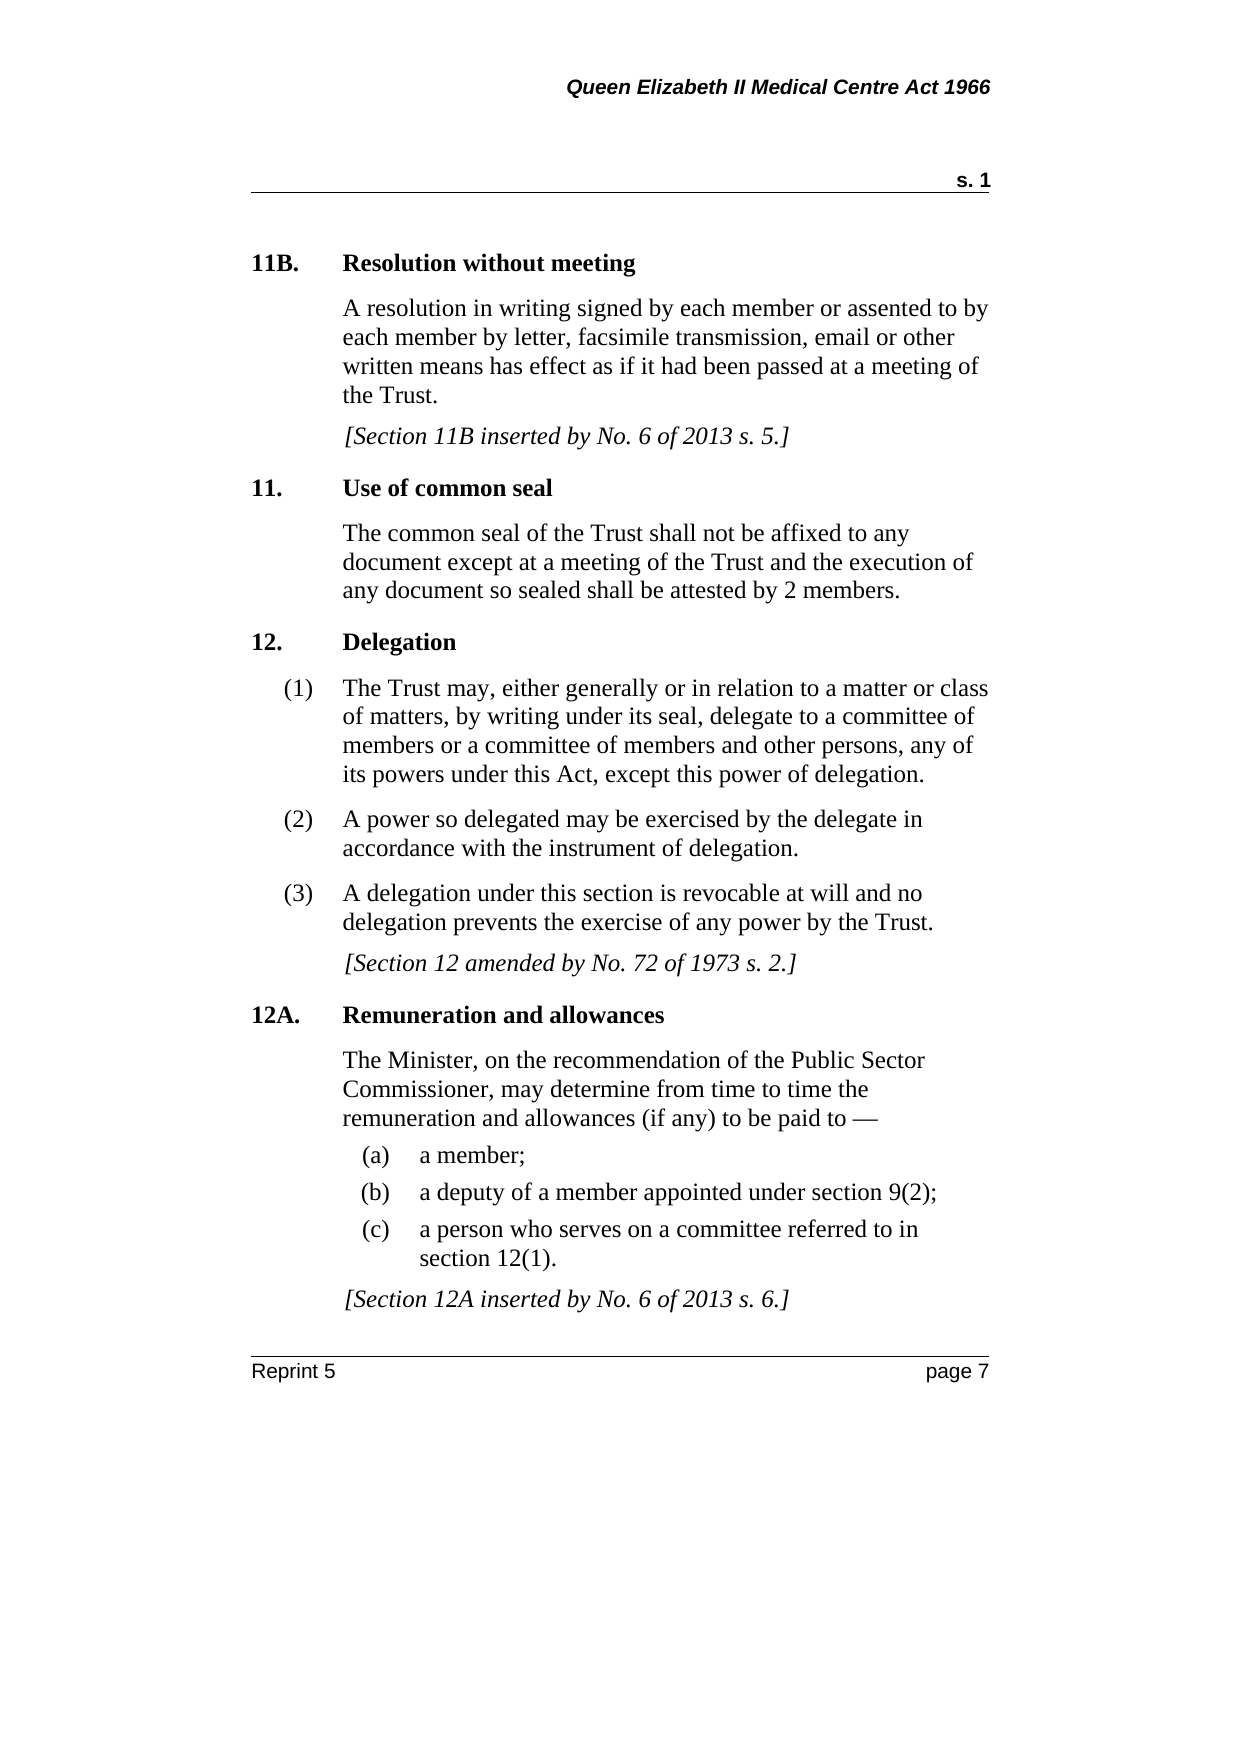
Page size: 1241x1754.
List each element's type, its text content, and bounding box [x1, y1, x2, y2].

text [Section 12 amended by No. 72 of 1973 s. 2.] [251, 948, 989, 977]
text (b) a deputy of a member appointed under section 9(2); [251, 1177, 989, 1206]
text The common seal of the Trust shall not be affixed to any document except at a meeting of the Trust and the execution of any document so sealed shall be attested by 2 members. [251, 518, 989, 604]
text [Section 12A inserted by No. 6 of 2013 s. 6.] [251, 1284, 989, 1313]
text The Minister, on the recommendation of the Public Sector Commissioner, may determine from time to time the remuneration and allowances (if any) to be paid to — [251, 1046, 989, 1132]
text A resolution in writing signed by each member or assented to by each member by letter, facsimile transmission, email or other written means has effect as if it had been passed at a meeting of the Trust. [251, 293, 989, 408]
text (1) The Trust may, either generally or in relation to a matter or class of matters, by writing under its seal, delegate to a committee of members or a committee of members and other persons, any of its powers under this Act, except this power of delegation. [251, 673, 989, 788]
text (c) a person who serves on a committee referred to in section 12(1). [251, 1214, 989, 1272]
text [Section 11B inserted by No. 6 of 2013 s. 5.] [251, 421, 989, 450]
subtitle 12A. Remuneration and allowances [251, 1000, 989, 1029]
subtitle 11. Use of common seal [251, 473, 989, 501]
text (a) a member; [251, 1140, 989, 1169]
text (2) A power so delegated may be exercised by the delegate in accordance with the instrument of delegation. [251, 804, 989, 862]
subtitle 11B. Resolution without meeting [251, 248, 989, 277]
subtitle 12. Delegation [251, 627, 989, 656]
text (3) A delegation under this section is revocable at will and no delegation prevents the exercise of any power by the Trust. [251, 878, 989, 936]
